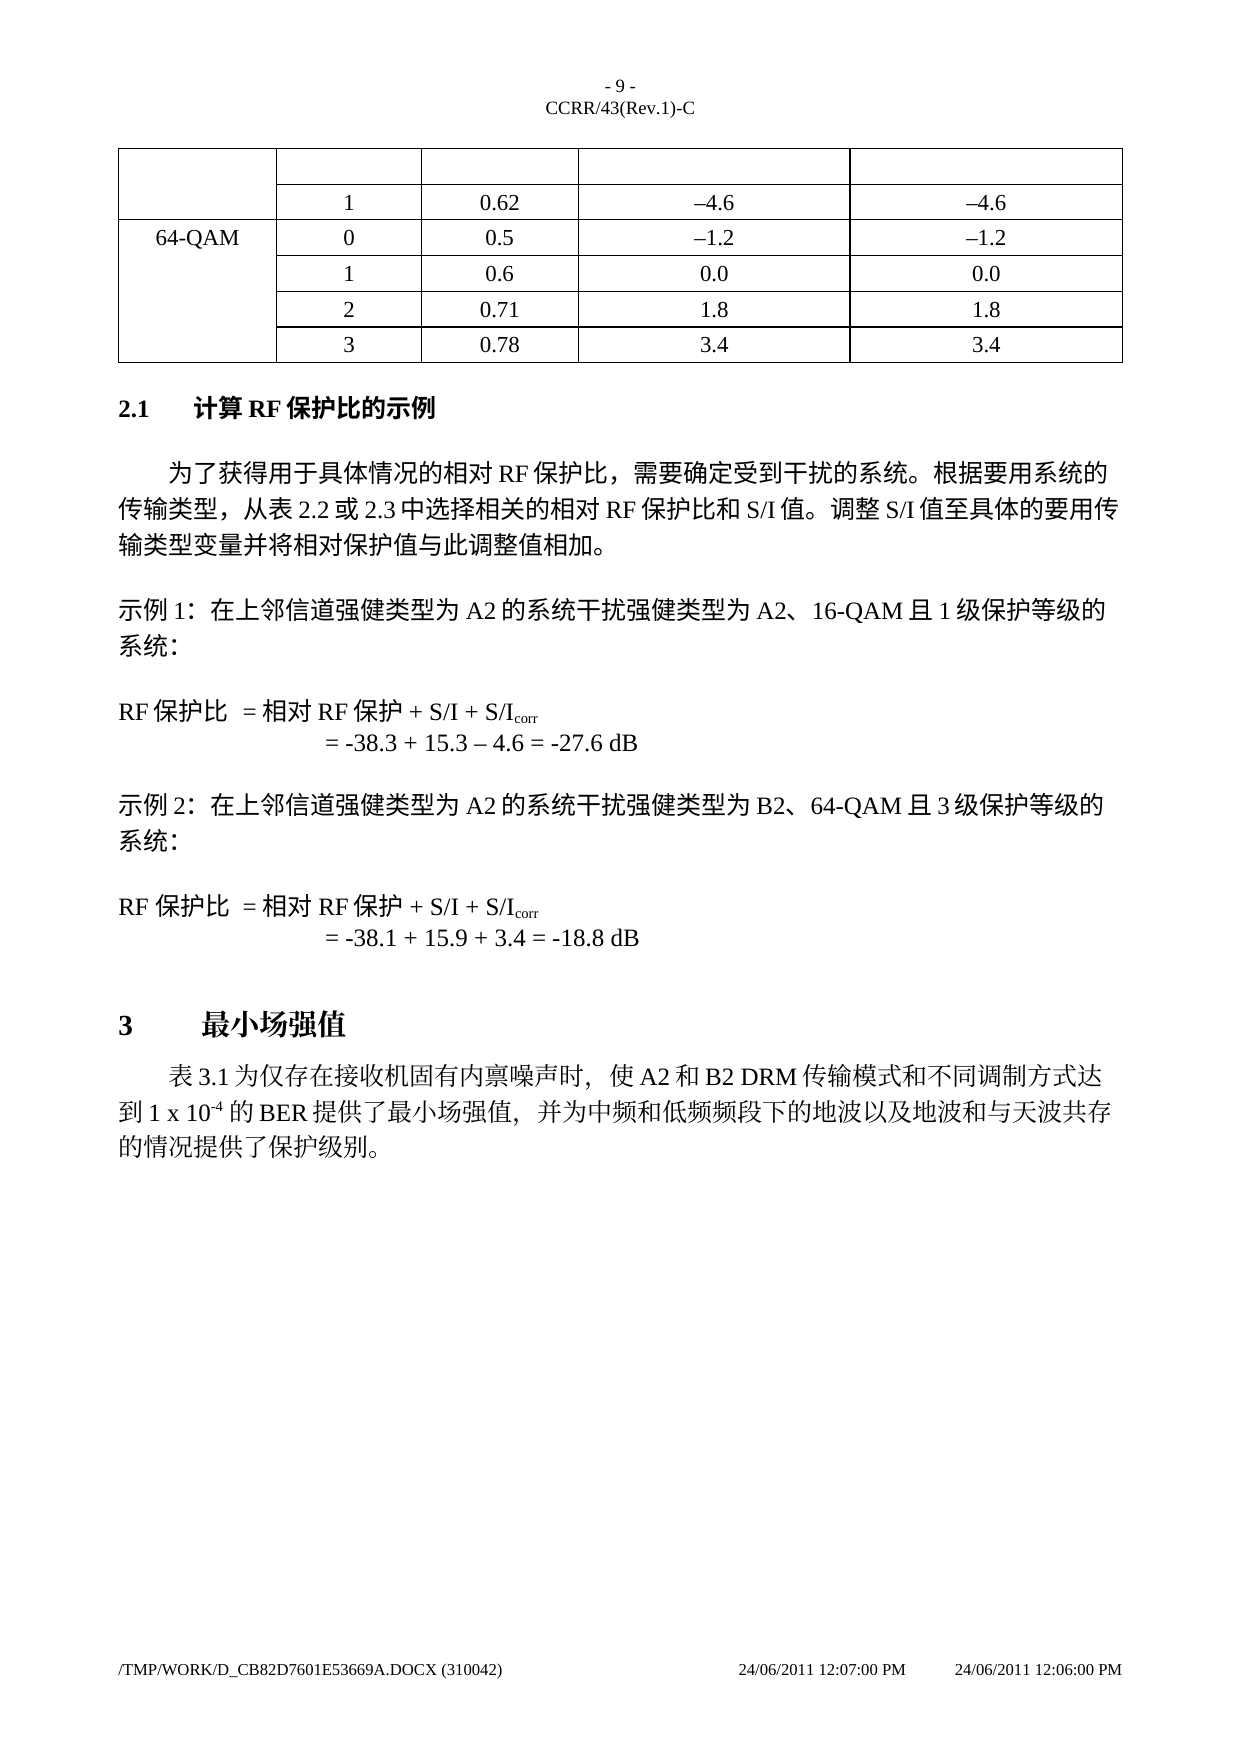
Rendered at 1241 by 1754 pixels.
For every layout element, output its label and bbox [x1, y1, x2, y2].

table_cell [579, 220, 849, 255]
table_cell [277, 256, 421, 291]
table_cell [422, 185, 578, 219]
table_cell [422, 328, 578, 362]
table_cell [119, 220, 276, 362]
table_cell [851, 220, 1122, 255]
table_cell [851, 328, 1122, 362]
table_cell [579, 256, 849, 291]
table_cell [579, 149, 849, 183]
table_cell [422, 149, 578, 183]
table_cell [851, 256, 1122, 291]
table_cell [851, 149, 1122, 183]
table_cell [579, 292, 849, 326]
table_cell [579, 328, 849, 362]
table_cell [119, 149, 276, 219]
table_cell [422, 256, 578, 291]
table_cell [277, 220, 421, 255]
table_cell [277, 149, 421, 183]
table_cell [851, 292, 1122, 326]
table_cell [422, 220, 578, 255]
table_cell [851, 185, 1122, 219]
table_cell [422, 292, 578, 326]
table_cell [277, 328, 421, 362]
table_cell [277, 292, 421, 326]
table_cell [277, 185, 421, 219]
table_cell [579, 185, 849, 219]
